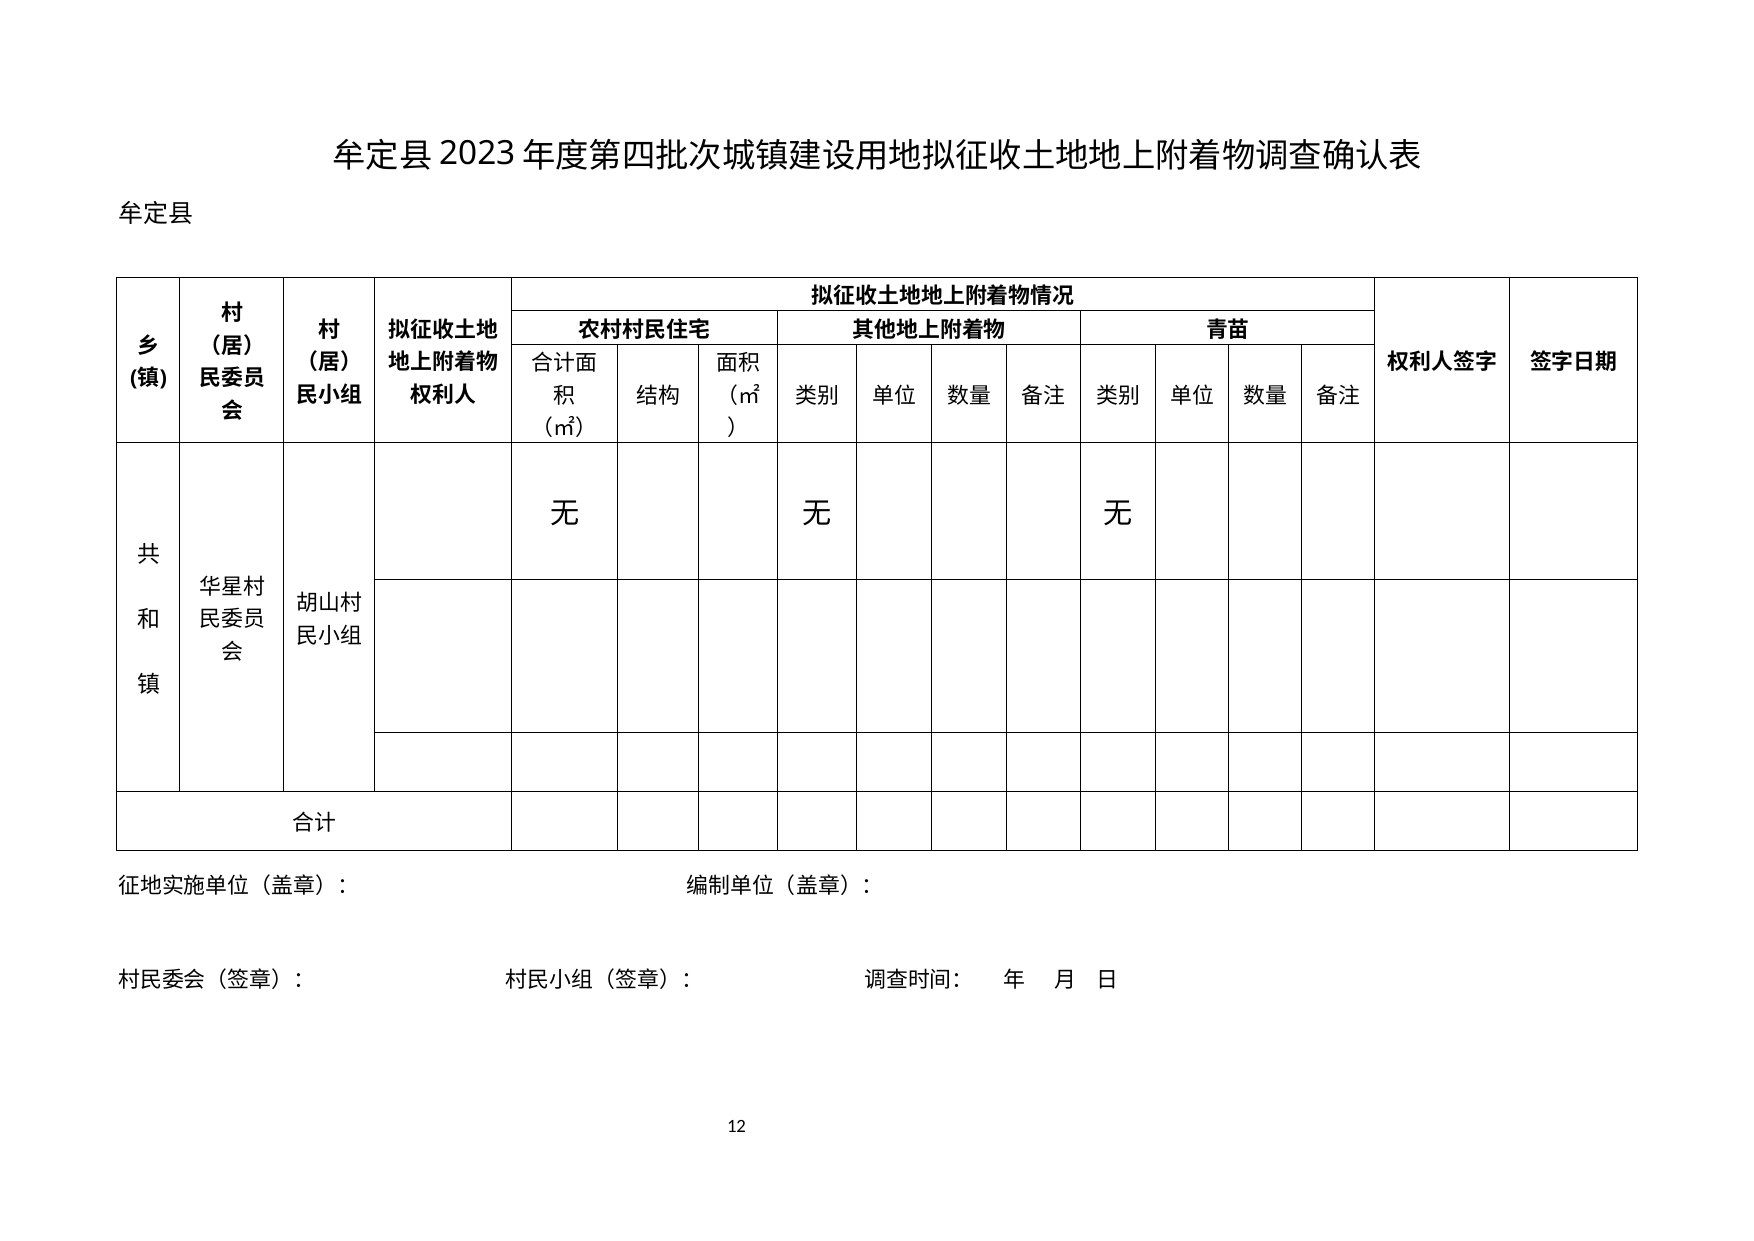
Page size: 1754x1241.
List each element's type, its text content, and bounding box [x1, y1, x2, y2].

table_cell [699, 792, 777, 850]
table_cell 数量 [1229, 345, 1301, 442]
table_cell [1007, 792, 1080, 850]
table_cell 单位 [1156, 345, 1228, 442]
table_cell [932, 443, 1006, 578]
table_cell 类别 [778, 345, 856, 442]
table_cell 数量 [932, 345, 1006, 442]
table_cell 无 [1081, 443, 1155, 578]
table_cell [1302, 580, 1374, 732]
table_cell [1375, 733, 1509, 791]
table_cell [932, 580, 1006, 732]
table_cell [1156, 580, 1228, 732]
table_cell 无 [512, 443, 617, 578]
table_cell [1375, 580, 1509, 732]
table_header 权利人签字 [1375, 278, 1509, 442]
table_cell [618, 443, 698, 578]
table_cell [512, 733, 617, 791]
table_cell 备注 [1302, 345, 1374, 442]
table_cell [1156, 443, 1228, 578]
table_cell 备注 [1007, 345, 1080, 442]
table_cell [618, 733, 698, 791]
table_cell [857, 792, 931, 850]
table_cell [932, 733, 1006, 791]
table_cell [857, 580, 931, 732]
table_header 签字日期 [1510, 278, 1637, 442]
table_cell [1510, 580, 1637, 732]
table_cell 其他地上附着物 [778, 311, 1080, 344]
table_cell [1229, 733, 1301, 791]
table_cell [1229, 443, 1301, 578]
table_cell [1081, 733, 1155, 791]
table_cell 无 [778, 443, 856, 578]
table_cell [778, 580, 856, 732]
table_cell [857, 733, 931, 791]
table_cell [699, 580, 777, 732]
table_cell 单位 [857, 345, 931, 442]
table_cell [1081, 580, 1155, 732]
table_cell [1007, 733, 1080, 791]
table_cell [512, 792, 617, 850]
table_cell [1007, 580, 1080, 732]
table_cell [375, 733, 511, 791]
table_cell [1302, 792, 1374, 850]
table_cell 结构 [618, 345, 698, 442]
table_cell [1375, 792, 1509, 850]
text 牟定县 [118, 193, 1636, 258]
table_cell 类别 [1081, 345, 1155, 442]
table_cell 面积（㎡） [699, 345, 777, 442]
table_cell [699, 733, 777, 791]
text 村民委会（签章）： 村民小组（签章）： 调查时间： 年 月 日 [118, 962, 1636, 993]
table_header 乡(镇) [117, 278, 179, 442]
table_cell [618, 580, 698, 732]
table_header 拟征收土地地上附着物情况 [512, 278, 1374, 310]
table_cell [618, 792, 698, 850]
table_cell [1302, 443, 1374, 578]
table_cell [1007, 443, 1080, 578]
table_cell [699, 443, 777, 578]
table_header 村（居）民委员会 [180, 278, 283, 442]
table_cell 合计面积（㎡） [512, 345, 617, 442]
table_cell [512, 580, 617, 732]
table_cell [1510, 443, 1637, 578]
table_cell 共和镇 [117, 443, 179, 791]
table_cell [1081, 792, 1155, 850]
table_cell [778, 792, 856, 850]
table_cell [778, 733, 856, 791]
table_header 村（居）民小组 [284, 278, 374, 442]
table_cell 华星村民委员会 [180, 443, 283, 791]
table_cell 青苗 [1081, 311, 1374, 344]
table_cell [1510, 792, 1637, 850]
table_cell [857, 443, 931, 578]
table_cell [1510, 733, 1637, 791]
table_cell [1156, 733, 1228, 791]
table_cell [375, 580, 511, 732]
table_header 拟征收土地地上附着物权利人 [375, 278, 511, 442]
table_cell [375, 443, 511, 578]
table_cell 农村村民住宅 [512, 311, 777, 344]
table_cell [1302, 733, 1374, 791]
table_cell [1156, 792, 1228, 850]
table_cell [1229, 792, 1301, 850]
text 征地实施单位（盖章）： 编制单位（盖章）： [118, 868, 1636, 899]
table_cell [932, 792, 1006, 850]
table_cell [1229, 580, 1301, 732]
table_cell [1375, 443, 1509, 578]
text 牟定县2023年度第四批次城镇建设用地拟征收土地地上附着物调查确认表 [118, 128, 1636, 193]
table_cell 合计 [117, 792, 511, 850]
table_cell 胡山村民小组 [284, 443, 374, 791]
